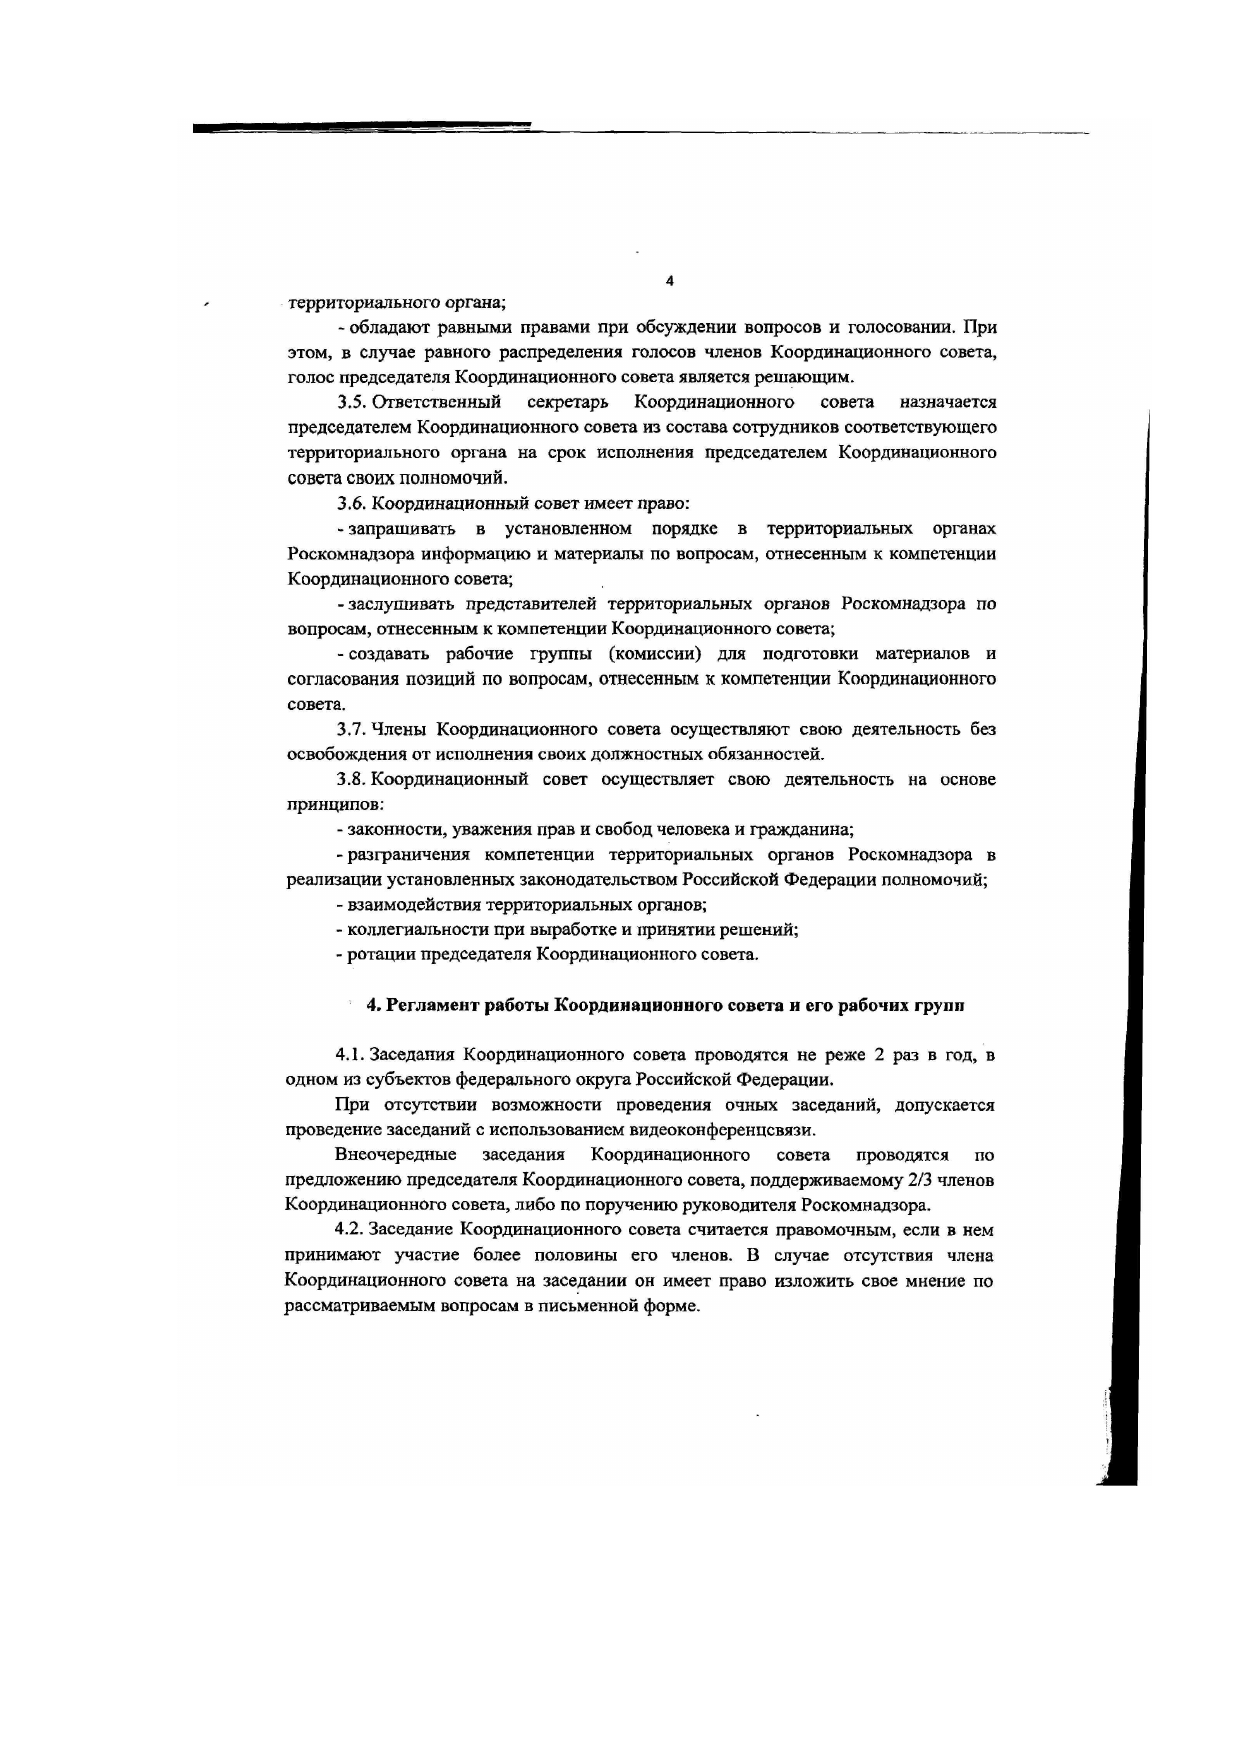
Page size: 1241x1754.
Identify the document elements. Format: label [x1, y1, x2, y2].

picture [177, 118, 1153, 1486]
